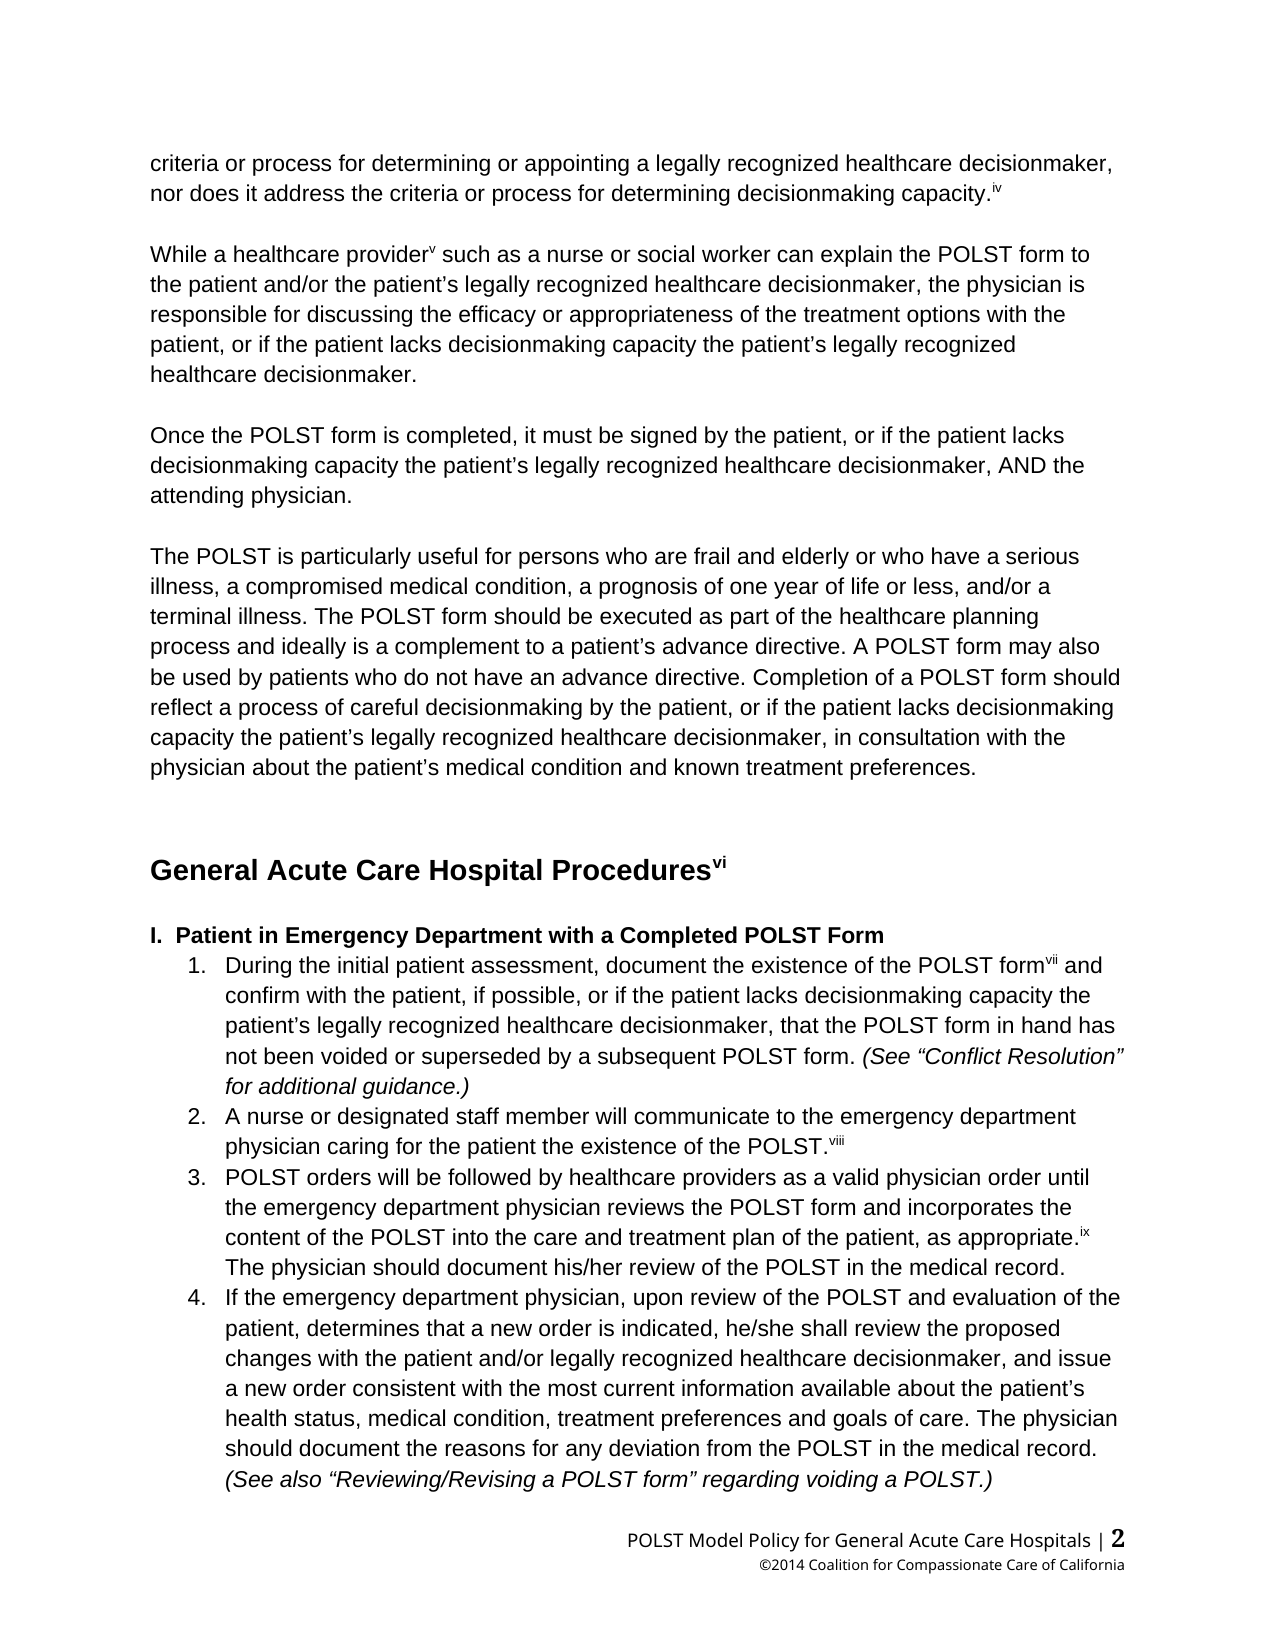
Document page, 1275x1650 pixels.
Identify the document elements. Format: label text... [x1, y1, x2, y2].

text General Acute Care Hospital Procedures [150, 853, 1125, 887]
text I. Patient in Emergency Department with a Completed POLST Form [150, 922, 1125, 948]
text Once the POLST form is completed, it must be signed by the patient, or if the patient lacks decisionmaking capacity the patient’s legally recognized healthcare decisionmaker, AND the attending physician. [150, 422, 1125, 509]
list If the emergency department physician, upon review of the POLST and evaluation of the patient, determines that a new order is indicated, he/she shall review the proposed changes with the patient and/or legally recognized healthcare decisionmaker, and issue a new order consistent with the most current information available about the patient’s health status, medical condition, treatment preferences and goals of care. The physician should document the reasons for any deviation from the POLST in the medical record. (See also “Reviewing/Revising a POLST form” regarding voiding a POLST.) [187, 1284, 1125, 1492]
list POLST orders will be followed by healthcare providers as a valid physician order until the emergency department physician reviews the POLST form and incorporates the content of the POLST into the care and treatment plan of the patient, as appropriate. The physician should document his/her review of the POLST in the medical record. [187, 1163, 1125, 1281]
list A nurse or designated staff member will communicate to the emergency department physician caring for the patient the existence of the POLST. [187, 1103, 1125, 1160]
text The POLST is particularly useful for persons who are frail and elderly or who have a serious illness, a compromised medical condition, a prognosis of one year of life or less, and/or a terminal illness. The POLST form should be executed as part of the healthcare planning process and ideally is a complement to a patient’s advance directive. A POLST form may also be used by patients who do not have an advance directive. Completion of a POLST form should reflect a process of careful decisionmaking by the patient, or if the patient lacks decisionmaking capacity the patient’s legally recognized healthcare decisionmaker, in consultation with the physician about the patient’s medical condition and known treatment preferences. [150, 543, 1125, 781]
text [150, 150, 1125, 207]
text While a healthcare provider such as a nurse or social worker can explain the POLST form to the patient and/or the patient’s legally recognized healthcare decisionmaker, the physician is responsible for discussing the efficacy or appropriateness of the treatment options with the patient, or if the patient lacks decisionmaking capacity the patient’s legally recognized healthcare decisionmaker. [150, 241, 1125, 388]
list During the initial patient assessment, document the existence of the POLST form and confirm with the patient, if possible, or if the patient lacks decisionmaking capacity the patient’s legally recognized healthcare decisionmaker, that the POLST form in hand has not been voided or superseded by a subsequent POLST form. (See “Conflict Resolution” for additional guidance.) [187, 952, 1125, 1099]
